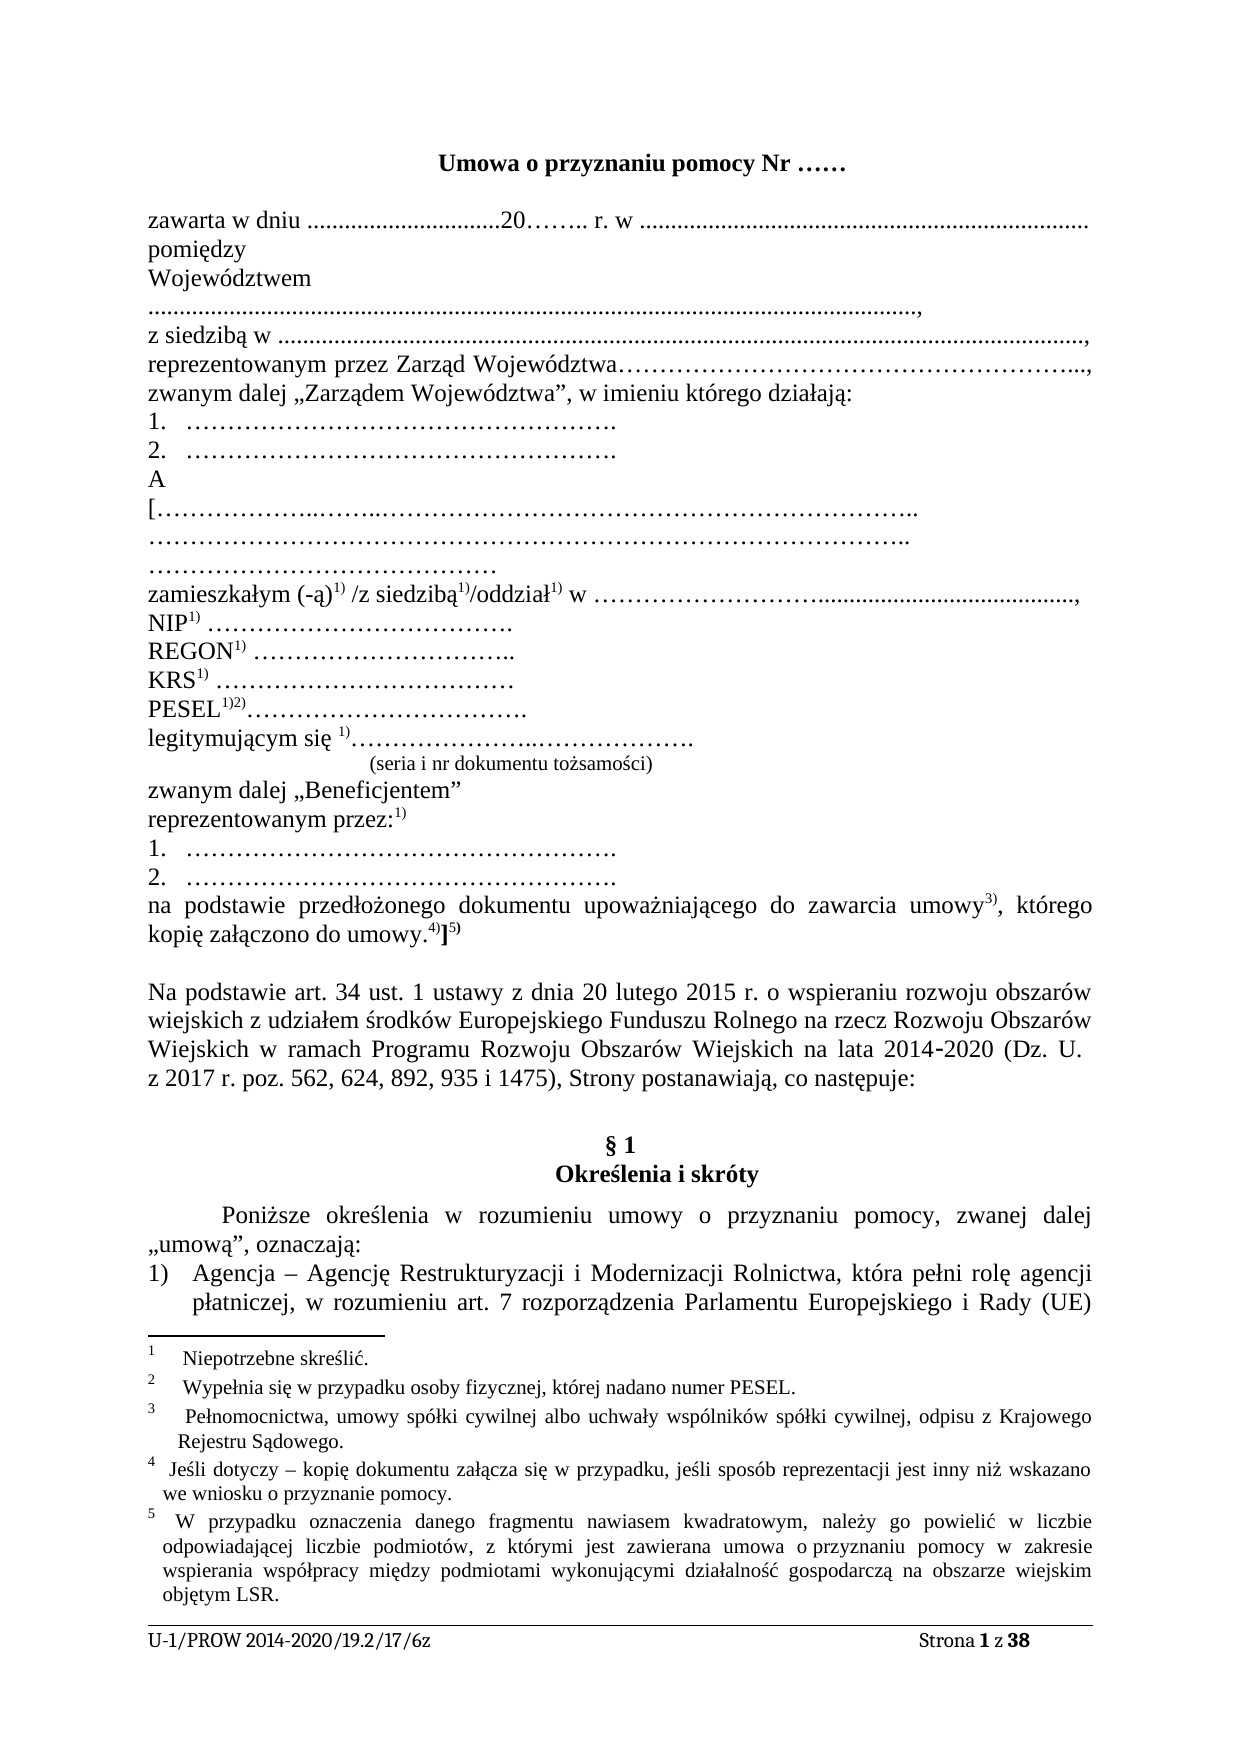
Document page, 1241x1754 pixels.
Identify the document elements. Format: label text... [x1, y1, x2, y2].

text pomiędzy [148, 234, 1093, 263]
text Województwem ..........................................................................................................................., [148, 263, 1093, 320]
text Umowa o przyznaniu pomocy Nr …… [192, 148, 1093, 176]
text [148, 1258, 1093, 1316]
list Określenia i skróty [148, 1159, 1093, 1188]
text Na podstawie art. 34 ust. 1 ustawy z dnia 20 lutego 2015 r. o wspieraniu rozwoju obszarów wiejskich z udziałem środków Europejskiego Funduszu Rolnego na rzecz Rozwoju Obszarów Wiejskich w ramach Programu Rozwoju Obszarów Wiejskich na lata 20142020 (Dz. U. z 2017 r. poz. 562, 624, 892, 935 i 1475), Strony postanawiają, co następuje: [148, 977, 1093, 1092]
text NIP1) ………………………………. REGON1) ………………………….. KRS1) ……………………………… PESEL1))……………………………. legitymującym się 1)…………………..………………. [148, 608, 1093, 751]
list ……………………………………………. [148, 435, 1093, 464]
list ……………………………………………. [148, 833, 1093, 862]
text zwanym dalej „Beneficjentem” [148, 775, 1093, 804]
text [………………..……..………………………………………………………..………………………………………………………………………………..…………………………………… zamieszkałym (-ą)) /z siedzibą1)/oddział1) w ………………………........................................., [148, 493, 1093, 608]
text z siedzibą w ................................................................................................................................., [148, 320, 1093, 349]
text na podstawie przedłożonego dokumentu upoważniającego do zawarcia umowy), którego kopię załączono do umowy.)]) [148, 890, 1093, 948]
text zawarta w dniu ...............................20…….. r. w ........................................................................ [148, 205, 1093, 234]
list ……………………………………………. [148, 862, 1093, 890]
text (seria i nr dokumentu tożsamości) [295, 751, 1093, 775]
list ……………………………………………. [148, 406, 1093, 435]
text reprezentowanym przez:1) [148, 804, 1093, 833]
text A [148, 464, 1093, 493]
text § 1 [148, 1131, 1093, 1159]
list Poniższe określenia w rozumieniu umowy o przyznaniu pomocy, zwanej dalej „umową”, oznaczają: [148, 1201, 1093, 1258]
text reprezentowanym przez Zarząd Województwa………………………………………………..., zwanym dalej „Zarządem Województwa”, w imieniu którego działają: [148, 349, 1093, 406]
